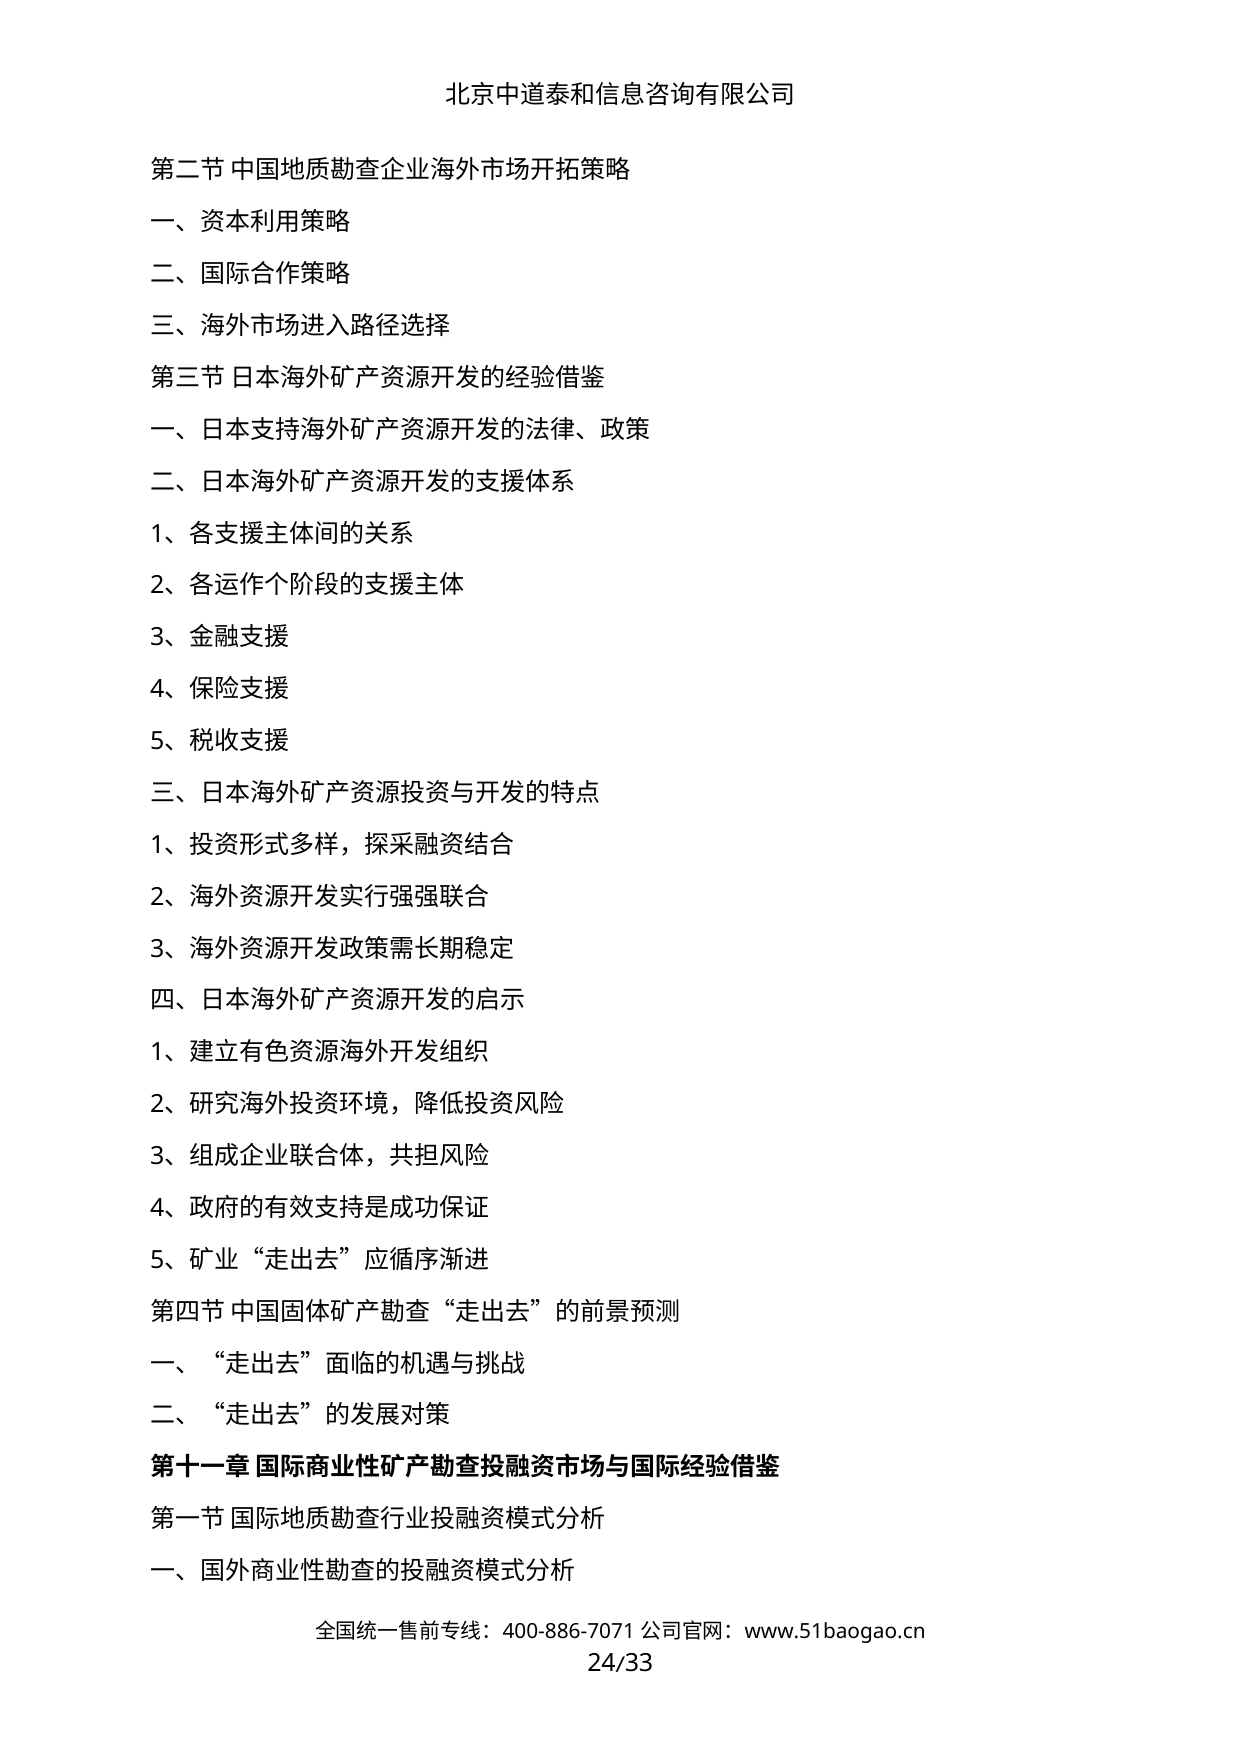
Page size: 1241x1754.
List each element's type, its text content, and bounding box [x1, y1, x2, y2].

text 二、“走出去”的发展对策 [150, 1395, 1090, 1431]
text 第一节 国际地质勘查行业投融资模式分析 [150, 1499, 1090, 1535]
text 四、日本海外矿产资源开发的启示 [150, 980, 1090, 1016]
text 2、研究海外投资环境，降低投资风险 [150, 1084, 1090, 1120]
text 二、日本海外矿产资源开发的支援体系 [150, 461, 1090, 497]
text 第十一章 国际商业性矿产勘查投融资市场与国际经验借鉴 [150, 1447, 1090, 1483]
text 一、资本利用策略 [150, 202, 1090, 238]
text 3、组成企业联合体，共担风险 [150, 1136, 1090, 1172]
text 5、矿业“走出去”应循序渐进 [150, 1239, 1090, 1276]
text 三、日本海外矿产资源投资与开发的特点 [150, 772, 1090, 809]
text 第二节 中国地质勘查企业海外市场开拓策略 [150, 150, 1090, 186]
text 1、建立有色资源海外开发组织 [150, 1032, 1090, 1068]
text 2、各运作个阶段的支援主体 [150, 565, 1090, 601]
text 一、国外商业性勘查的投融资模式分析 [150, 1551, 1090, 1587]
text 3、海外资源开发政策需长期稳定 [150, 928, 1090, 964]
text 1、投资形式多样，探采融资结合 [150, 824, 1090, 861]
text 2、海外资源开发实行强强联合 [150, 876, 1090, 912]
text 二、国际合作策略 [150, 254, 1090, 290]
text 第四节 中国固体矿产勘查“走出去”的前景预测 [150, 1291, 1090, 1327]
text 3、金融支援 [150, 617, 1090, 653]
text 一、日本支持海外矿产资源开发的法律、政策 [150, 409, 1090, 446]
text 4、政府的有效支持是成功保证 [150, 1187, 1090, 1224]
text 三、海外市场进入路径选择 [150, 306, 1090, 342]
text 第三节 日本海外矿产资源开发的经验借鉴 [150, 357, 1090, 394]
text 一、“走出去”面临的机遇与挑战 [150, 1343, 1090, 1379]
text 5、税收支援 [150, 721, 1090, 757]
text 4、保险支援 [150, 669, 1090, 705]
text 1、各支援主体间的关系 [150, 513, 1090, 549]
